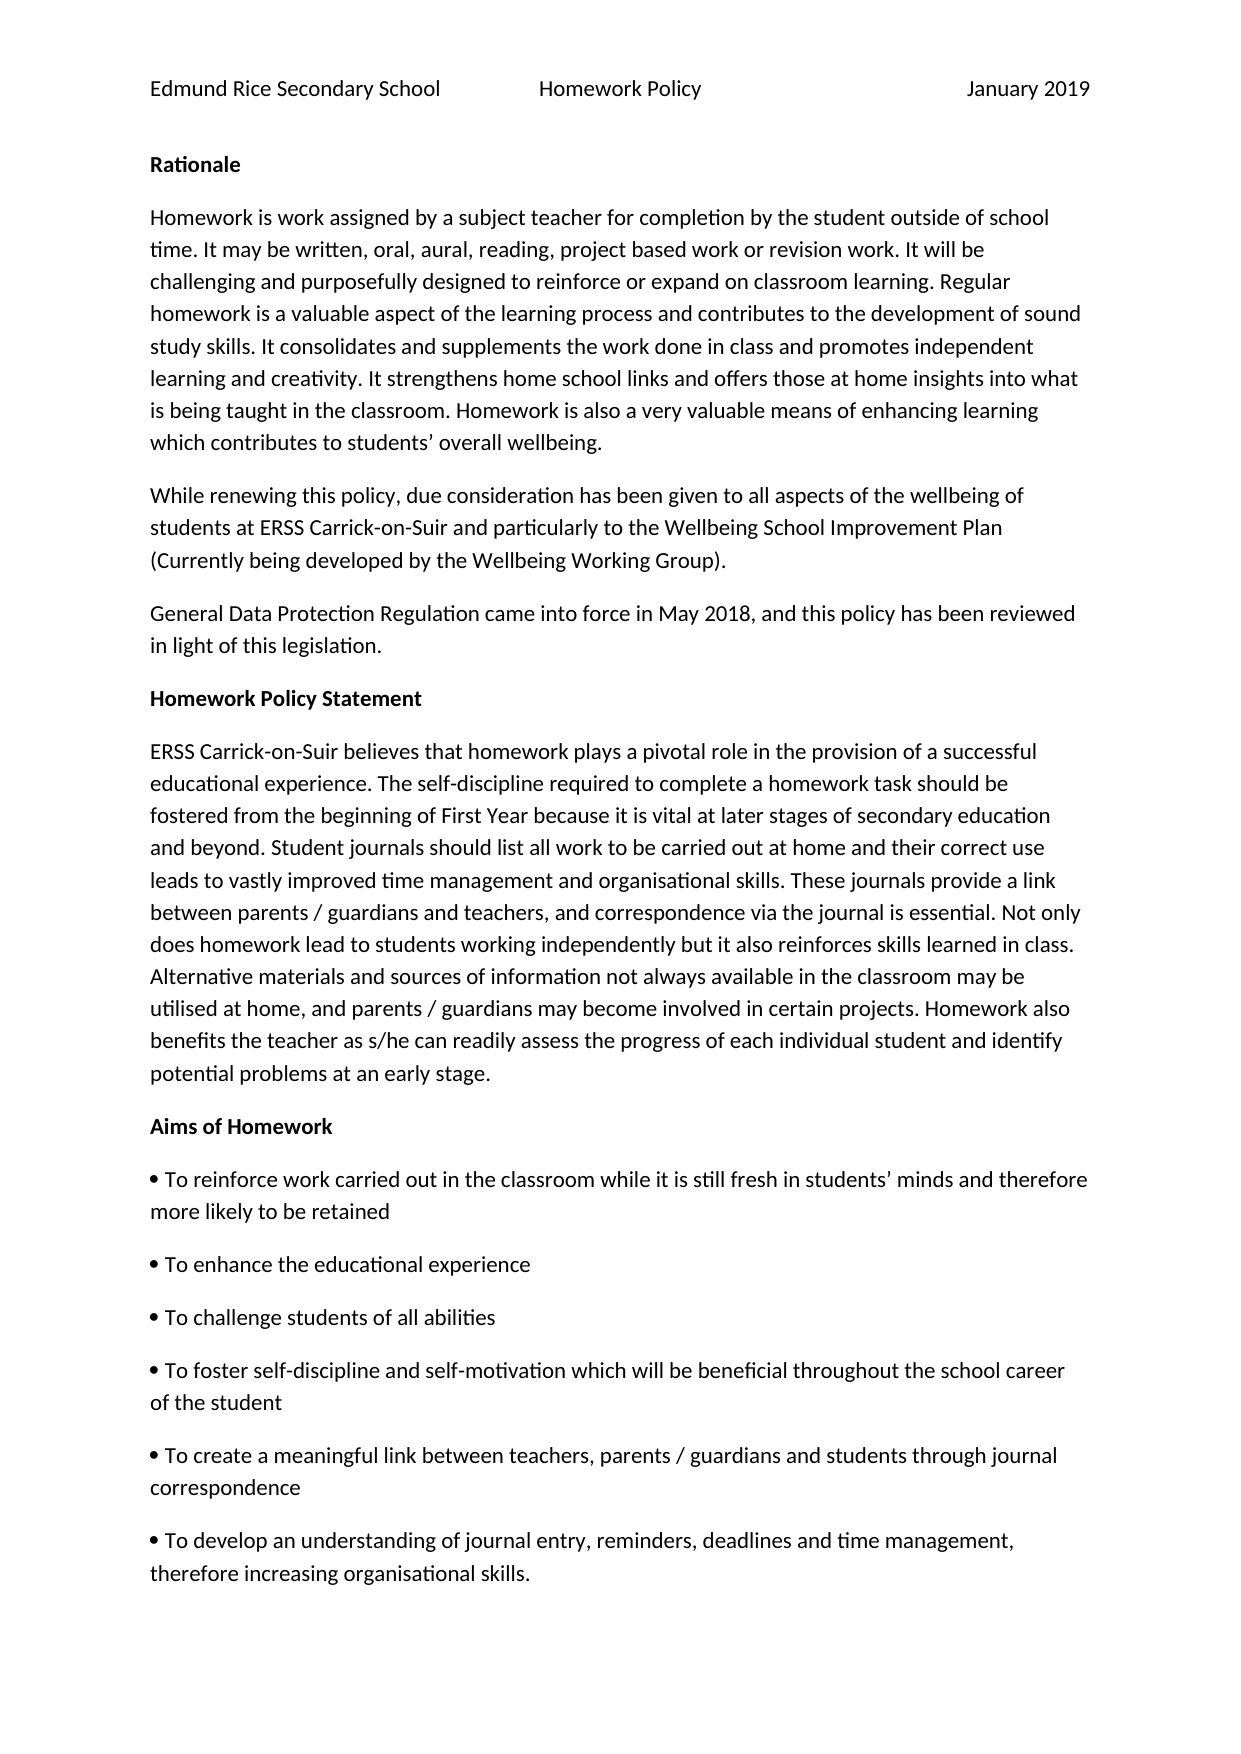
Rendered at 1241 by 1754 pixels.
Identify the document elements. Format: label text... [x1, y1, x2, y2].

text To challenge students of all abilities [150, 1303, 1090, 1331]
text ERSS Carrick-on-Suir believes that homework plays a pivotal role in the provision of a successful educational experience. The self-discipline required to complete a homework task should be fostered from the beginning of First Year because it is vital at later stages of secondary education and beyond. Student journals should list all work to be carried out at home and their correct use leads to vastly improved time management and organisational skills. These journals provide a link between parents / guardians and teachers, and correspondence via the journal is essential. Not only does homework lead to students working independently but it also reinforces skills learned in class. Alternative materials and sources of information not always available in the classroom may be utilised at home, and parents / guardians may become involved in certain projects. Homework also benefits the teacher as s/he can readily assess the progress of each individual student and identify potential problems at an early stage. [150, 737, 1090, 1087]
text To enhance the educational experience [150, 1250, 1090, 1278]
text Rationale [150, 150, 1090, 178]
text While renewing this policy, due consideration has been given to all aspects of the wellbeing of students at ERSS Carrick-on-Suir and particularly to the Wellbeing School Improvement Plan (Currently being developed by the Wellbeing Working Group). [150, 481, 1090, 574]
text Aims of Homework [150, 1112, 1090, 1140]
text Homework Policy Statement [150, 684, 1090, 712]
text To foster self-discipline and self-motivation which will be beneficial throughout the school career of the student [150, 1356, 1090, 1416]
text To reinforce work carried out in the classroom while it is still fresh in students’ minds and therefore more likely to be retained [150, 1165, 1090, 1225]
text Homework is work assigned by a subject teacher for completion by the student outside of school time. It may be written, oral, aural, reading, project based work or revision work. It will be challenging and purposefully designed to reinforce or expand on classroom learning. Regular homework is a valuable aspect of the learning process and contributes to the development of sound study skills. It consolidates and supplements the work done in class and promotes independent learning and creativity. It strengthens home school links and offers those at home insights into what is being taught in the classroom. Homework is also a very valuable means of enhancing learning which contributes to students’ overall wellbeing. [150, 203, 1090, 456]
text To develop an understanding of journal entry, reminders, deadlines and time management, therefore increasing organisational skills. [150, 1527, 1090, 1587]
text To create a meaningful link between teachers, parents / guardians and students through journal correspondence [150, 1441, 1090, 1502]
text General Data Protection Regulation came into force in May 2018, and this policy has been reviewed in light of this legislation. [150, 599, 1090, 659]
